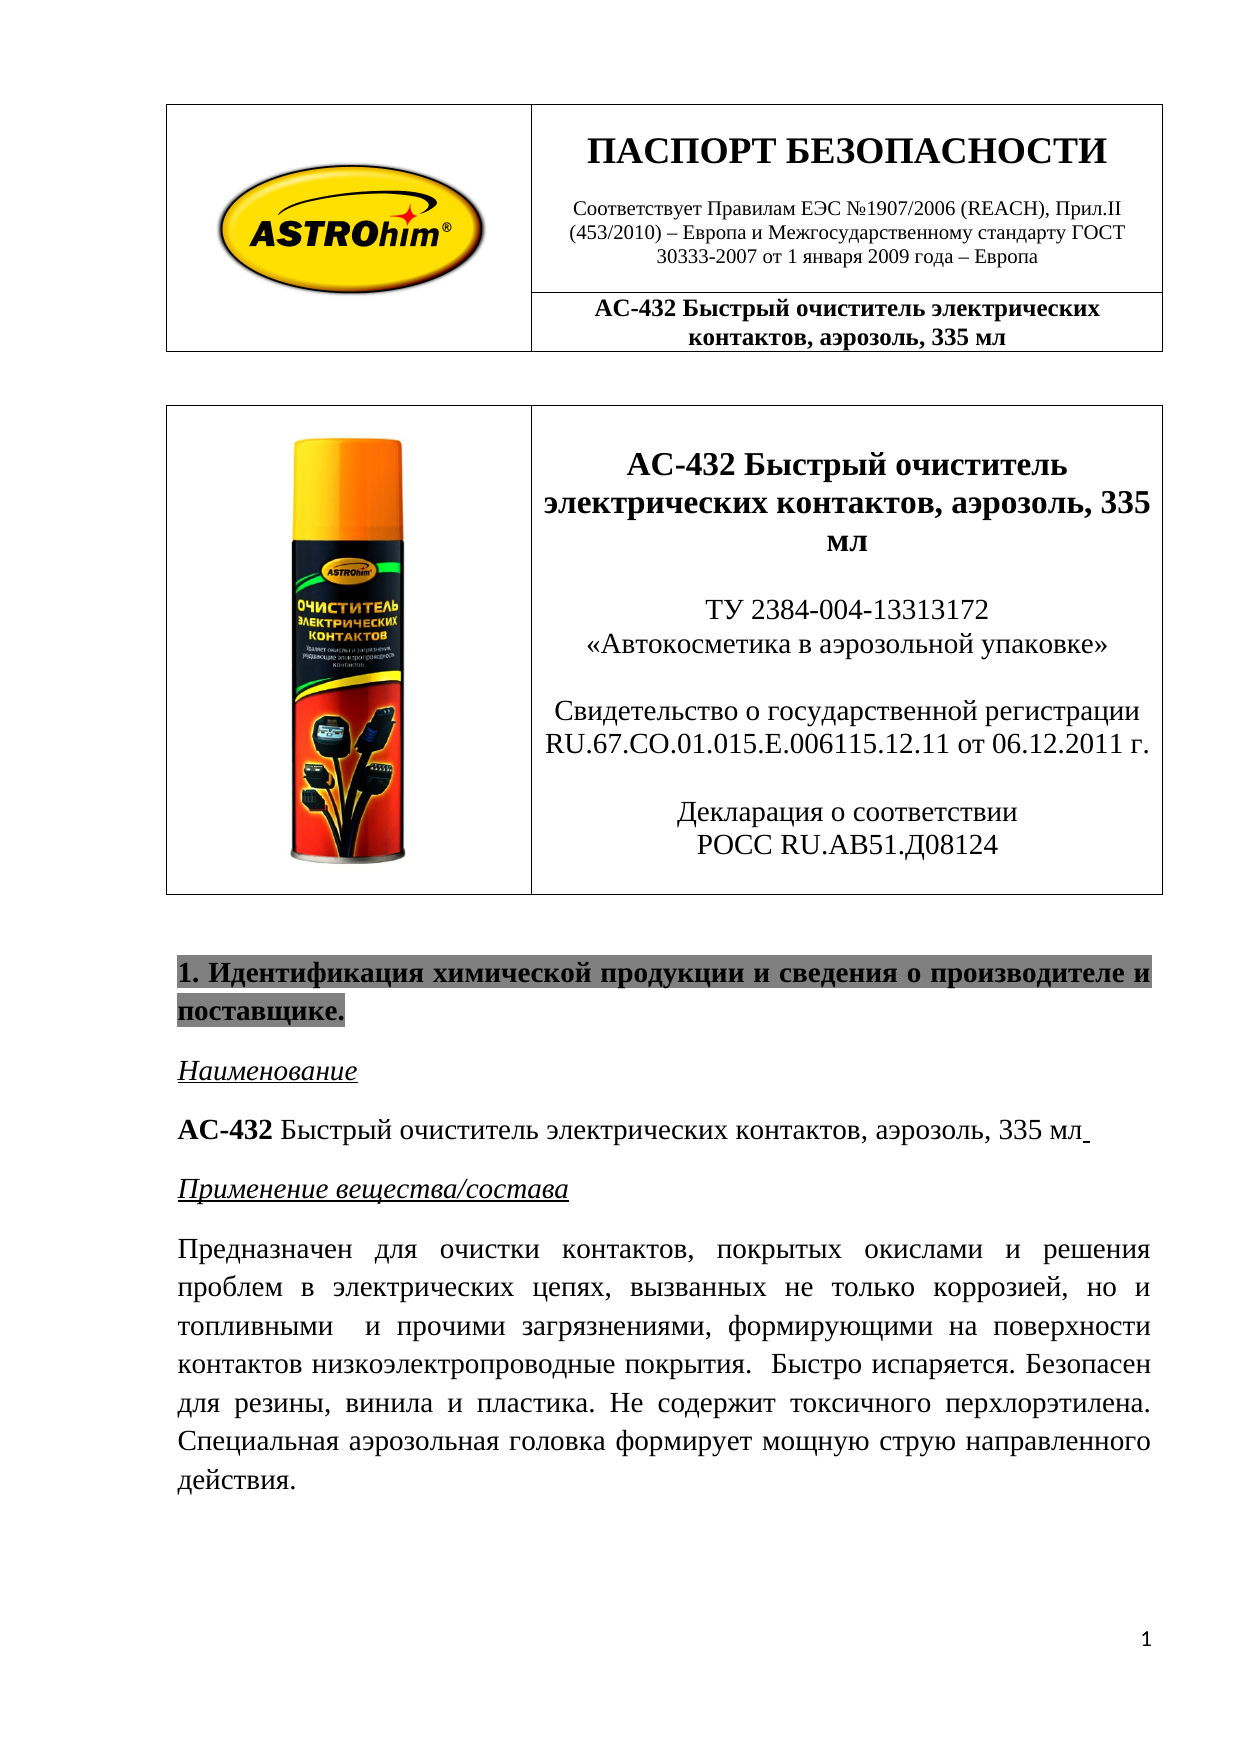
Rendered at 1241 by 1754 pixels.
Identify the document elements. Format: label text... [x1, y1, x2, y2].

picture [276, 423, 422, 876]
text Предназначен для очистки контактов, покрытых окислами и решения проблем в электрических цепях, вызванных не только коррозией, но и топливными и прочими загрязнениями, формирующими на поверхности контактов низкоэлектропроводные покрытия. Быстро испаряется. Безопасен для резины, винила и пластика. Не содержит токсичного перхлорэтилена. Специальная аэрозольная головка формирует мощную струю направленного действия. [177, 1231, 1152, 1496]
table_header ПАСПОРТ БЕЗОПАСНОСТИ Соответствует Правилам ЕЭС №1907/2006 (REACH), Прил.II (453/2010) – Европа и Межгосударственному стандарту ГОСТ 30333-2007 от 1 января 2009 года – Европа [532, 105, 1162, 292]
text Применение вещества/состава [177, 1171, 1152, 1205]
table_header [167, 105, 531, 351]
text Наименование [177, 1053, 1152, 1086]
text АС-432 Быстрый очиститель электрических контактов, аэрозоль, 335 мл [177, 1112, 1152, 1146]
picture [183, 137, 515, 318]
table_header [167, 406, 531, 894]
table_header АС-432 Быстрый очиститель электрических контактов, аэрозоль, 335 мл ТУ 2384-004-13313172 «Автокосметика в аэрозольной упаковке» Свидетельство о государственной регистрации RU.67.СО.01.015.E.006115.12.11 от 06.12.2011 г. Декларация о соответствии POCC RU.АВ51.Д08124 [532, 406, 1162, 894]
text 1. Идентификация химической продукции и сведения о производителе и поставщике. [177, 988, 1152, 1027]
table_cell АС-432 Быстрый очиститель электрических контактов, аэрозоль, 335 мл [532, 293, 1162, 351]
